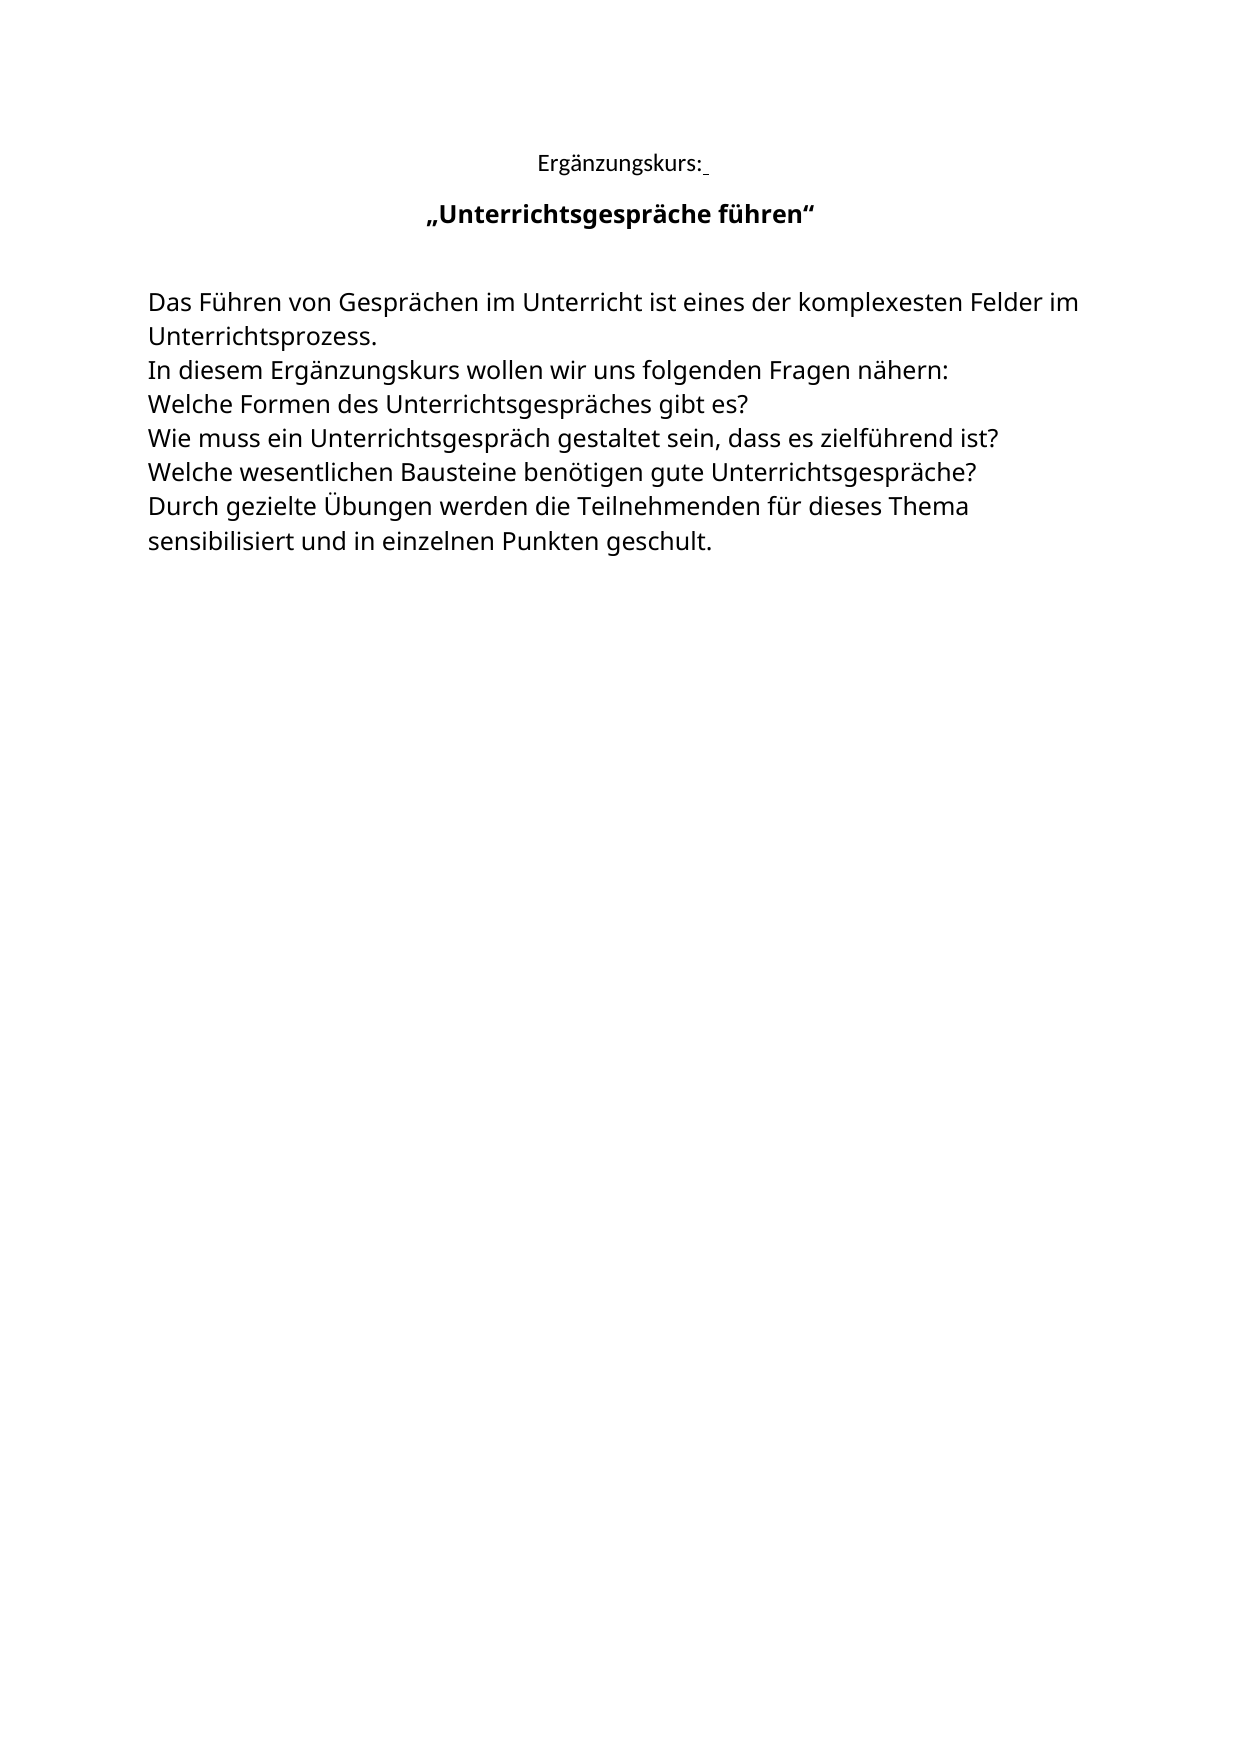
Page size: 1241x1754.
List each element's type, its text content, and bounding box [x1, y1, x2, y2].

text Durch gezielte Übungen werden die Teilnehmenden für dieses Thema sensibilisiert und in einzelnen Punkten geschult. [148, 489, 1093, 557]
text In diesem Ergänzungskurs wollen wir uns folgenden Fragen nähern: [148, 353, 1093, 387]
text Welche wesentlichen Bausteine benötigen gute Unterrichtsgespräche? [148, 455, 1093, 489]
text Ergänzungskurs: [148, 148, 1093, 178]
text Das Führen von Gesprächen im Unterricht ist eines der komplexesten Felder im Unterrichtsprozess. [148, 285, 1093, 353]
text Wie muss ein Unterrichtsgespräch gestaltet sein, dass es zielführend ist? [148, 421, 1093, 455]
text „Unterrichtsgespräche führen“ [148, 197, 1093, 231]
text Welche Formen des Unterrichtsgespräches gibt es? [148, 387, 1093, 421]
